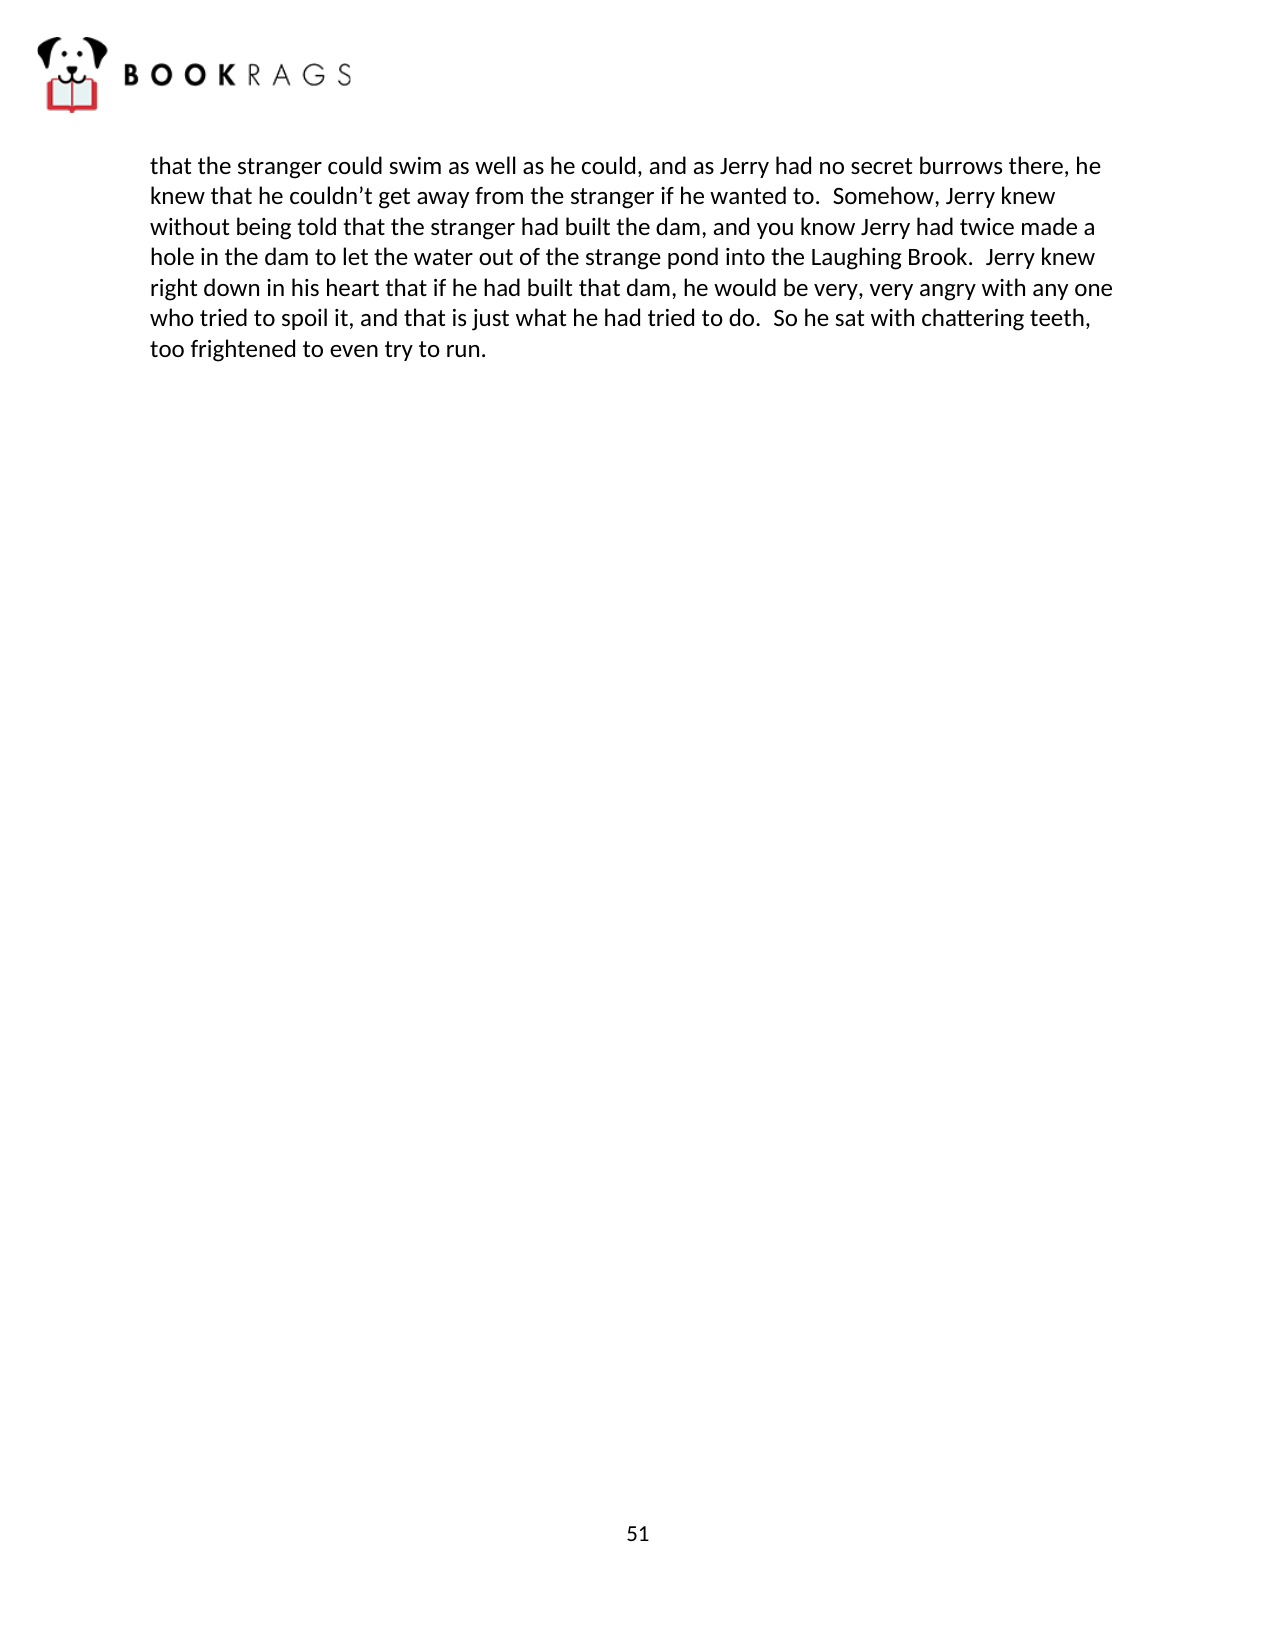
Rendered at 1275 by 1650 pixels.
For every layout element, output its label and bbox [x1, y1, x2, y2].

picture [37, 37, 351, 113]
text [150, 150, 1125, 364]
